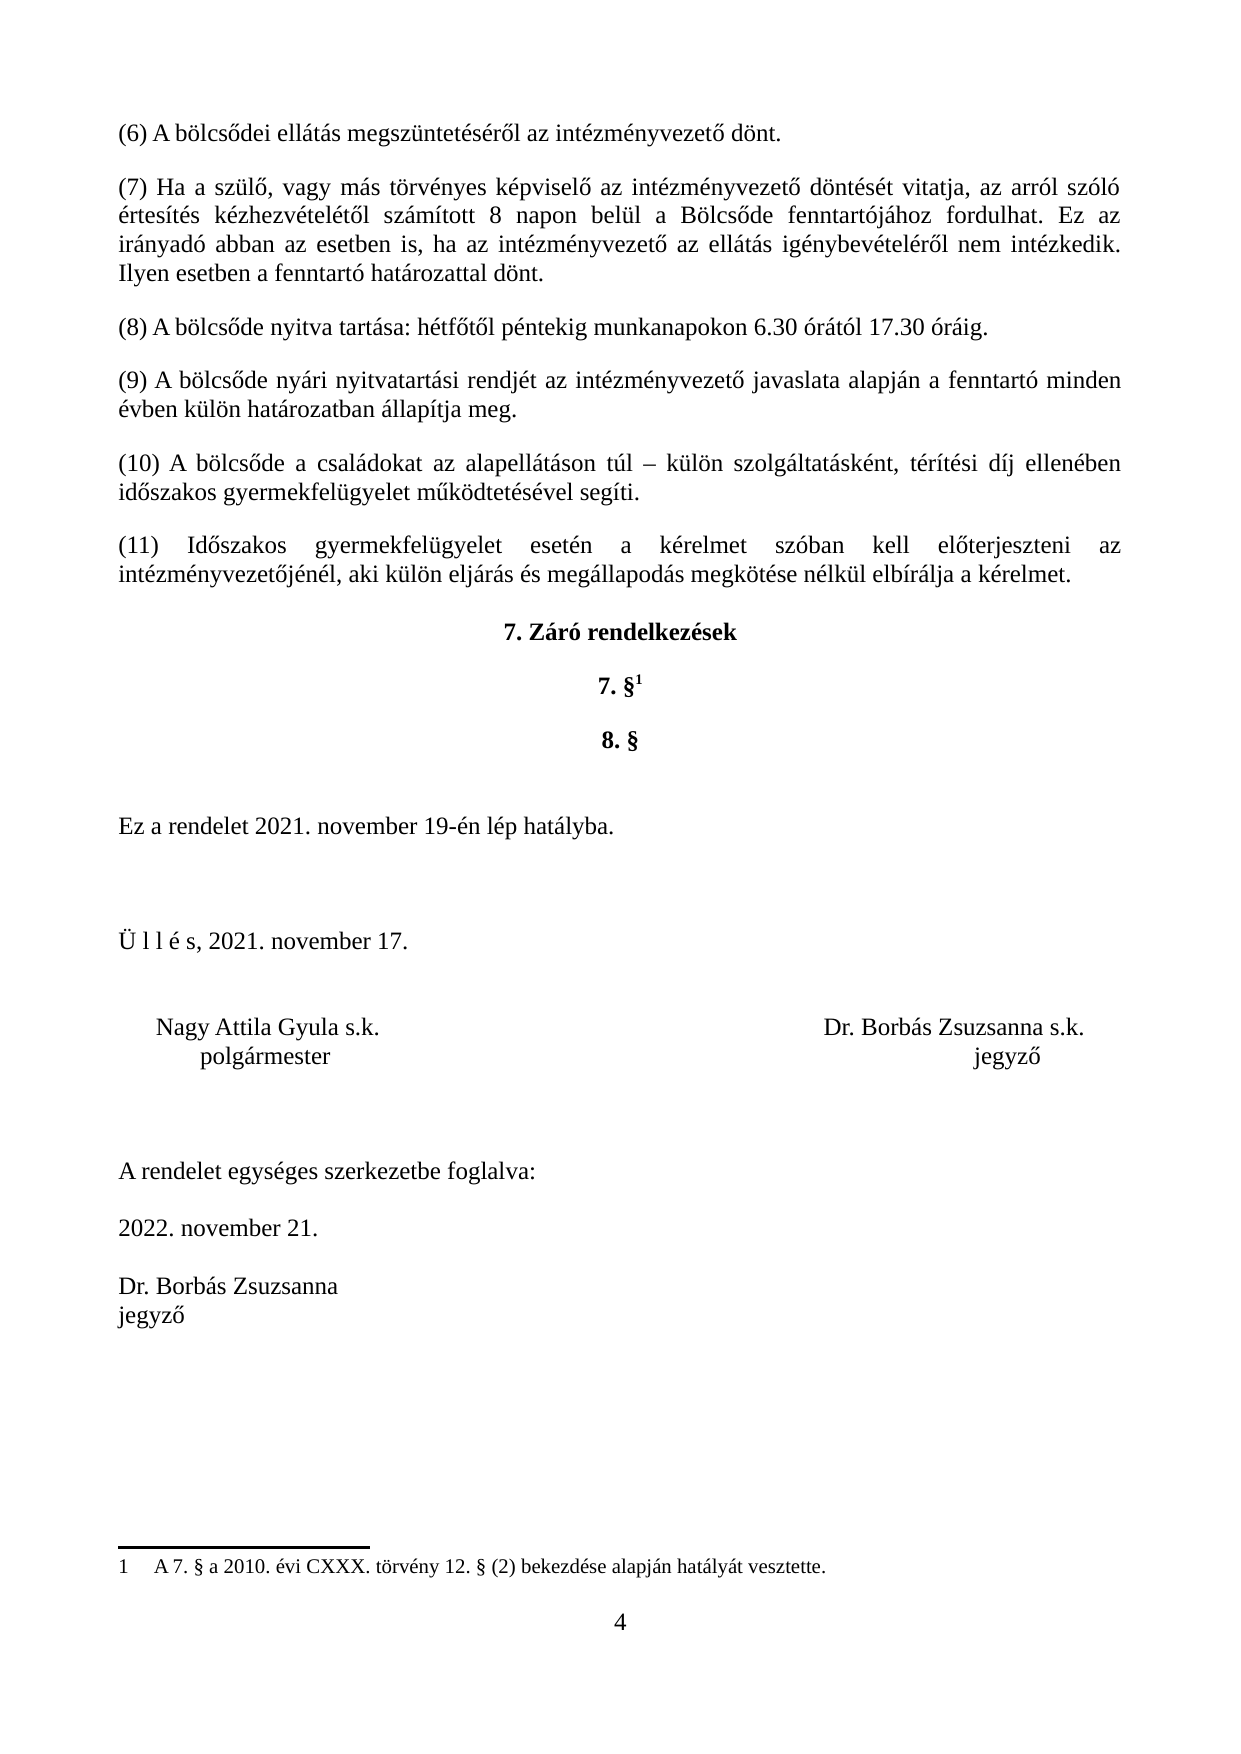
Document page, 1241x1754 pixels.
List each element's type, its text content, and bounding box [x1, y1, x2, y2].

text (10) A bölcsőde a családokat az alapellátáson túl – külön szolgáltatásként, térítési díj ellenében időszakos gyermekfelügyelet működtetésével segíti. [118, 448, 1122, 506]
text Dr. Borbás Zsuzsanna [118, 1271, 1122, 1300]
text (7) Ha a szülő, vagy más törvényes képviselő az intézményvezető döntését vitatja, az arról szóló értesítés kézhezvételétől számított 8 napon belül a Bölcsőde fenntartójához fordulhat. Ez az irányadó abban az esetben is, ha az intézményvezető az ellátás igénybevételéről nem intézkedik. Ilyen esetben a fenntartó határozattal dönt. [118, 172, 1122, 287]
text jegyző [118, 1300, 1122, 1328]
text Ü l l é s, 2021. november 17. [118, 926, 1122, 955]
text A rendelet egységes szerkezetbe foglalva: [118, 1156, 1122, 1185]
text 8. § [118, 725, 1122, 753]
text polgármester jegyző [118, 1041, 1122, 1070]
text (6) A bölcsődei ellátás megszüntetéséről az intézményvezető dönt. [118, 118, 1122, 147]
text 7. § [118, 671, 1122, 700]
text 7. Záró rendelkezések [118, 617, 1122, 646]
text Ez a rendelet 2021. november 19-én lép hatályba. [118, 811, 1122, 840]
text (11) Időszakos gyermekfelügyelet esetén a kérelmet szóban kell előterjeszteni az intézményvezetőjénél, aki külön eljárás és megállapodás megkötése nélkül elbírálja a kérelmet. [118, 531, 1122, 588]
text 2022. november 21. [118, 1213, 1122, 1242]
text Nagy Attila Gyula s.k. Dr. Borbás Zsuzsanna s.k. [118, 1012, 1122, 1041]
text (9) A bölcsőde nyári nyitvatartási rendjét az intézményvezető javaslata alapján a fenntartó minden évben külön határozatban állapítja meg. [118, 366, 1122, 423]
text (8) A bölcsőde nyitva tartása: hétfőtől péntekig munkanapokon 6.30 órától 17.30 óráig. [118, 312, 1122, 341]
